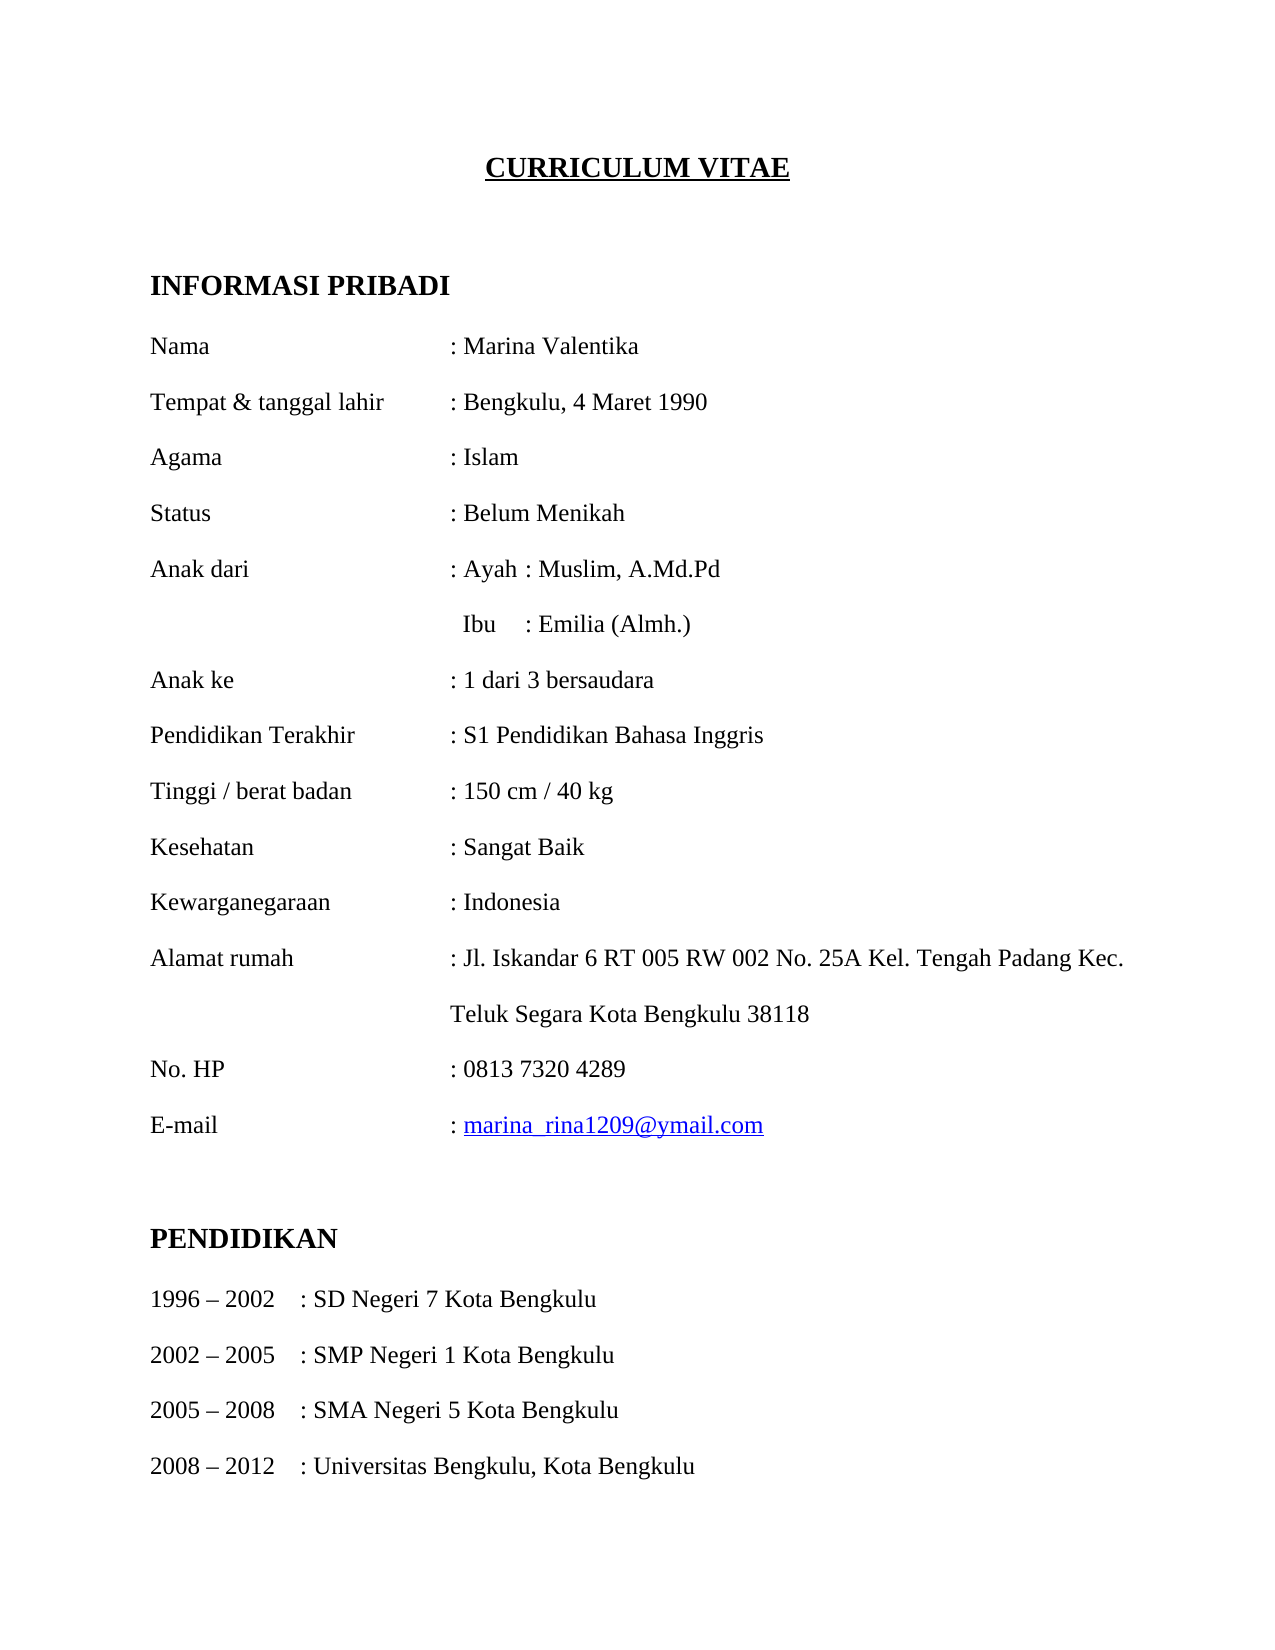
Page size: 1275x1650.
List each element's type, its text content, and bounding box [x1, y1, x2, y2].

text PENDIDIKAN [150, 1221, 1125, 1255]
text 1996 – 2002 : SD Negeri 7 Kota Bengkulu [150, 1284, 1125, 1313]
text Ibu : Emilia (Almh.) [150, 609, 1125, 638]
text Anak ke : 1 dari 3 bersaudara [150, 665, 1125, 694]
text Alamat rumah : Jl. Iskandar 6 RT 005 RW 002 No. 25A Kel. Tengah Padang Kec. [150, 943, 1125, 972]
text Tinggi / berat badan : 150 cm / 40 kg [150, 776, 1125, 805]
text 2008 – 2012 : Universitas Bengkulu, Kota Bengkulu [150, 1451, 1125, 1480]
text Pendidikan Terakhir : S1 Pendidikan Bahasa Inggris [150, 721, 1125, 749]
text 2002 – 2005 : SMP Negeri 1 Kota Bengkulu [150, 1340, 1125, 1368]
text 2005 – 2008 : SMA Negeri 5 Kota Bengkulu [150, 1395, 1125, 1424]
text Teluk Segara Kota Bengkulu 38118 [375, 999, 1125, 1027]
text Agama : Islam [150, 442, 1125, 471]
text Kewarganegaraan : Indonesia [150, 887, 1125, 916]
text E-mail : marina_rina1209@ymail.com [150, 1110, 1125, 1139]
text CURRICULUM VITAE [150, 150, 1125, 183]
text Nama : Marina Valentika [150, 331, 1125, 360]
text Kesehatan : Sangat Baik [150, 832, 1125, 861]
text Anak dari : Ayah : Muslim, A.Md.Pd [150, 554, 1125, 582]
text Status : Belum Menikah [150, 498, 1125, 527]
text Tempat & tanggal lahir : Bengkulu, 4 Maret 1990 [150, 387, 1125, 416]
text INFORMASI PRIBADI [150, 268, 1125, 302]
text No. HP : 0813 7320 4289 [150, 1054, 1125, 1083]
